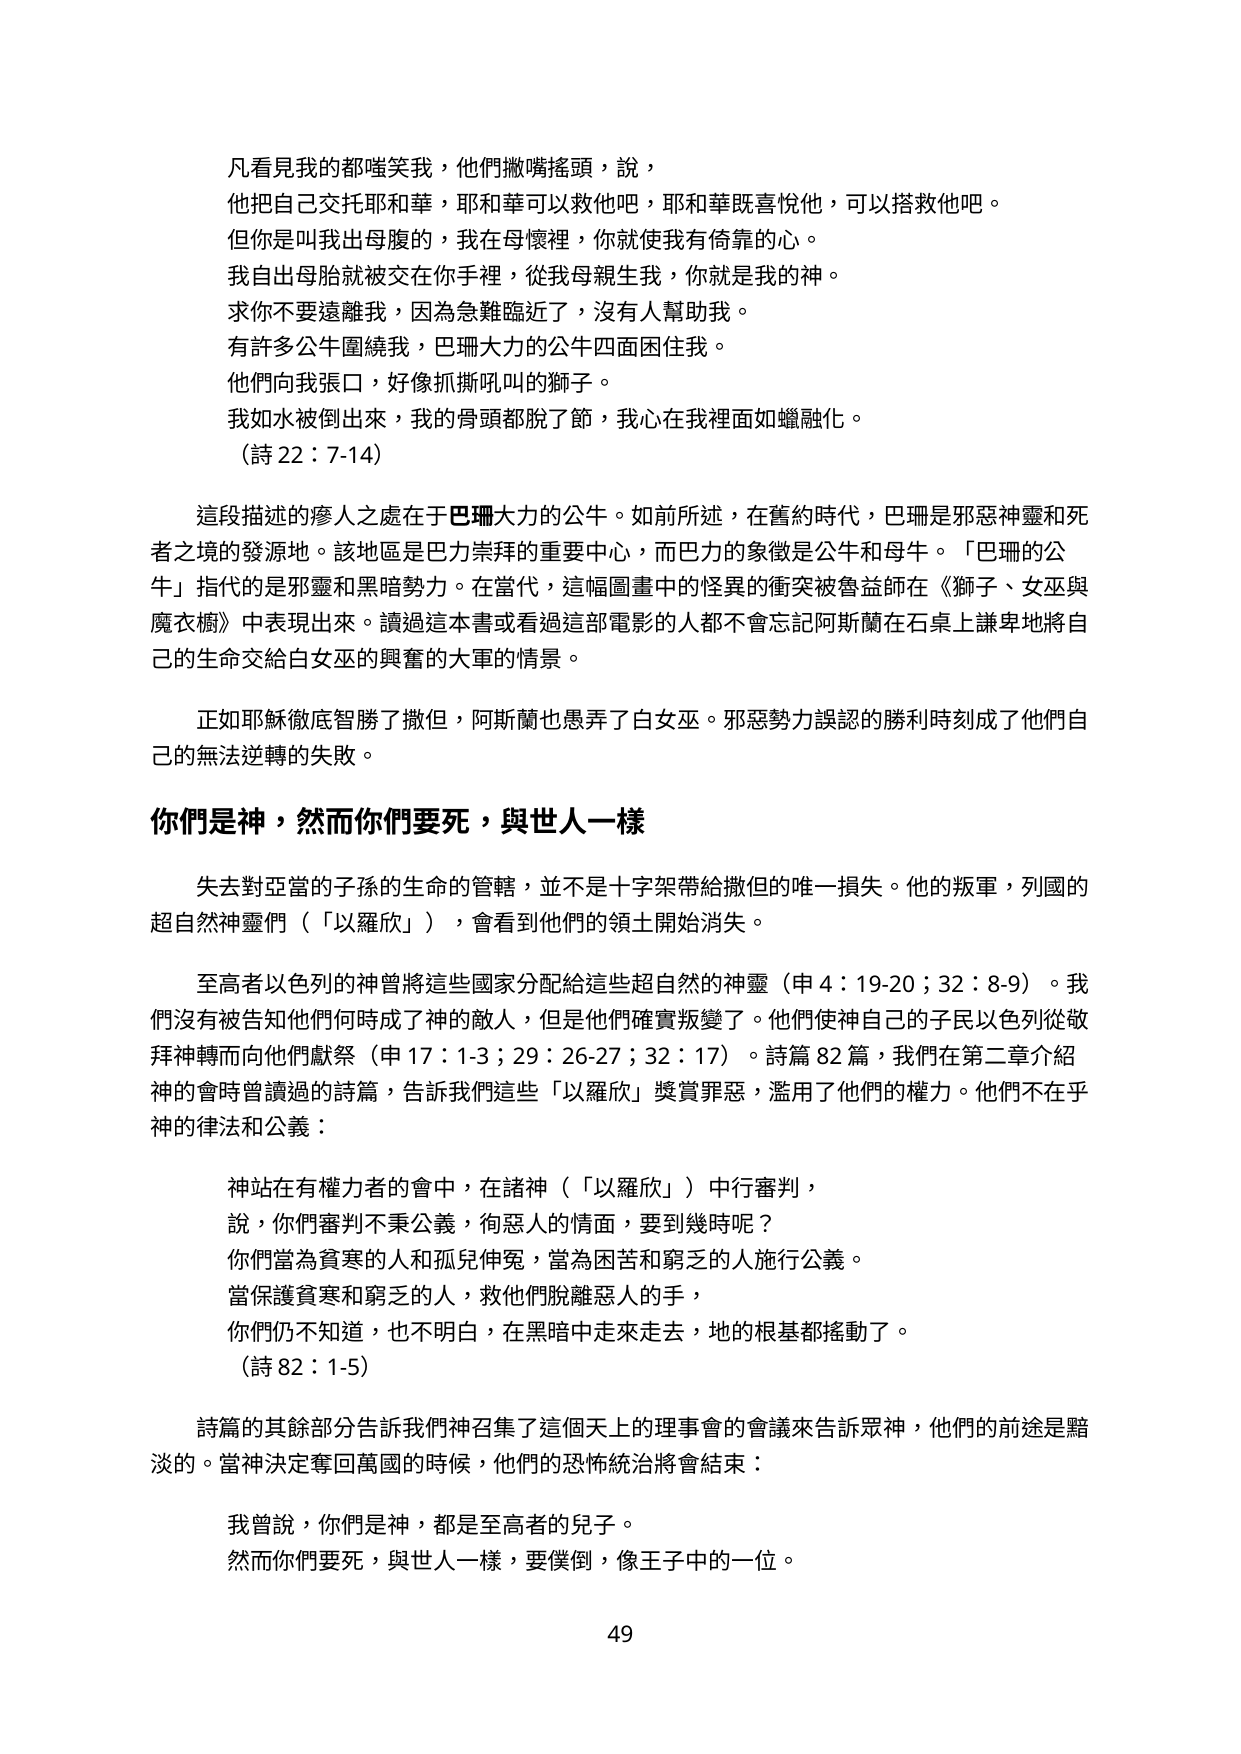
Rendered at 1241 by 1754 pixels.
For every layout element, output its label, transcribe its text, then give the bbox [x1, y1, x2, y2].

text 凡看見我的都嗤笑我，他們撇嘴搖頭，說， 他把自己交托耶和華，耶和華可以救他吧，耶和華既喜悅他，可以搭救他吧。 但你是叫我出母腹的，我在母懷裡，你就使我有倚靠的心。 我自出母胎就被交在你手裡，從我母親生我，你就是我的神。 求你不要遠離我，因為急難臨近了，沒有人幫助我。 有許多公牛圍繞我，巴珊大力的公牛四面困住我。 他們向我張口，好像抓撕吼叫的獅子。 我如水被倒出來，我的骨頭都脫了節，我心在我裡面如蠟融化。 （詩22：7-14） [227, 150, 1013, 470]
text 正如耶穌徹底智勝了撒但，阿斯蘭也愚弄了白女巫。邪惡勢力誤認的勝利時刻成了他們自己的無法逆轉的失敗。 [150, 702, 1090, 771]
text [227, 1507, 1013, 1576]
text 詩篇的其餘部分告訴我們神召集了這個天上的理事會的會議來告訴眾神，他們的前途是黯淡的。當神決定奪回萬國的時候，他們的恐怖統治將會結束： [150, 1410, 1090, 1479]
text 至高者以色列的神曾將這些國家分配給這些超自然的神靈（申4：19-20；32：8-9）。我們沒有被告知他們何時成了神的敵人，但是他們確實叛變了。他們使神自己的子民以色列從敬拜神轉而向他們獻祭（申17：1-3；29：26-27；32：17）。詩篇82篇，我們在第二章介紹神的會時曾讀過的詩篇，告訴我們這些‌「以羅欣」獎賞罪惡，濫用了他們的權力。他們不在乎神的律法和公義： [150, 966, 1090, 1142]
text 失去對亞當的子孫的生命的管轄，並不是十字架帶給撒但的唯一損失。他的叛軍，列國的超自然神靈們（‌「以羅欣」），會看到他們的領土開始消失。 [150, 869, 1090, 938]
subtitle 你們是神，然而你們要死，與世人一樣 [150, 798, 1090, 841]
text 這段描述的瘮人之處在于巴珊大力的公牛。如前所述，在舊約時代，巴珊是邪惡神靈和死者之境的發源地。該地區是巴力崇拜的重要中心，而巴力的象徵是公牛和母牛。‌「巴珊的公牛」指代的是邪靈和黑暗勢力。在當代，這幅圖畫中的怪異的衝突被魯益師在《獅子、女巫與魔衣櫥》中表現出來。讀過這本書或看過這部電影的人都不會忘記阿斯蘭在石桌上謙卑地將自己的生命交給白女巫的興奮的大軍的情景。 [150, 498, 1090, 674]
text 神站在有權力者的會中，在諸神（‌「以羅欣」）中行審判， 說，你們審判不秉公義，徇惡人的情面，要到幾時呢？ 你們當為貧寒的人和孤兒伸冤，當為困苦和窮乏的人施行公義。 當保護貧寒和窮乏的人，救他們脫離惡人的手， 你們仍不知道，也不明白，在黑暗中走來走去，地的根基都搖動了。 （詩82：1-5） [227, 1170, 1013, 1383]
